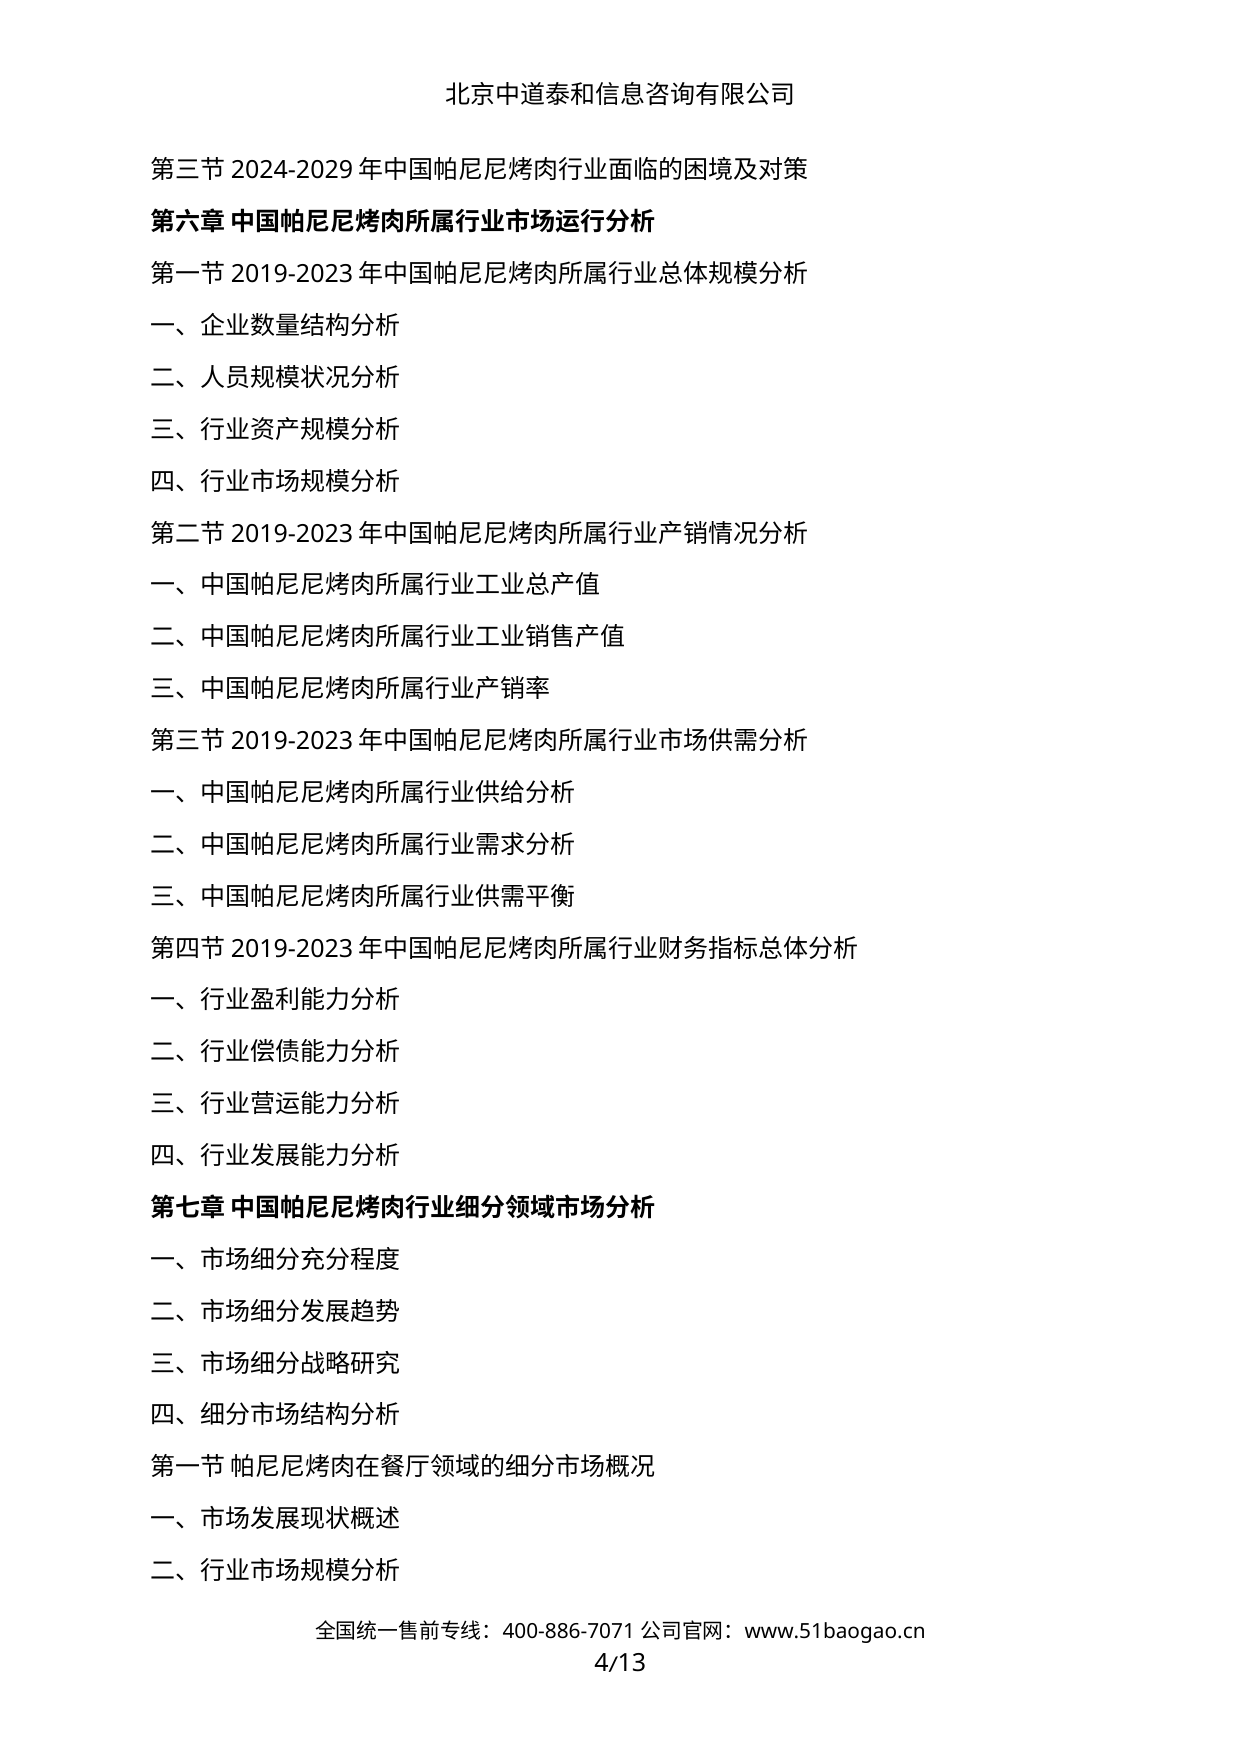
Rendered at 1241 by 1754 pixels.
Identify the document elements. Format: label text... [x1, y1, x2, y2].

text 一、企业数量结构分析 [150, 306, 1090, 342]
text 四、行业发展能力分析 [150, 1136, 1090, 1172]
text 第四节 2019-2023年中国帕尼尼烤肉所属行业财务指标总体分析 [150, 928, 1090, 964]
text 一、行业盈利能力分析 [150, 980, 1090, 1016]
text 一、中国帕尼尼烤肉所属行业工业总产值 [150, 565, 1090, 601]
text 二、人员规模状况分析 [150, 357, 1090, 394]
text 三、中国帕尼尼烤肉所属行业供需平衡 [150, 876, 1090, 912]
text 一、中国帕尼尼烤肉所属行业供给分析 [150, 772, 1090, 809]
text 二、中国帕尼尼烤肉所属行业需求分析 [150, 824, 1090, 861]
text 第七章 中国帕尼尼烤肉行业细分领域市场分析 [150, 1187, 1090, 1224]
text 第一节 2019-2023年中国帕尼尼烤肉所属行业总体规模分析 [150, 254, 1090, 290]
text 第二节 2019-2023年中国帕尼尼烤肉所属行业产销情况分析 [150, 513, 1090, 549]
text 第三节 2024-2029年中国帕尼尼烤肉行业面临的困境及对策 [150, 150, 1090, 186]
text 第六章 中国帕尼尼烤肉所属行业市场运行分析 [150, 202, 1090, 238]
text 第一节 帕尼尼烤肉在餐厅领域的细分市场概况 [150, 1447, 1090, 1483]
text 三、中国帕尼尼烤肉所属行业产销率 [150, 669, 1090, 705]
text 第三节 2019-2023年中国帕尼尼烤肉所属行业市场供需分析 [150, 721, 1090, 757]
text 二、市场细分发展趋势 [150, 1291, 1090, 1327]
text 三、市场细分战略研究 [150, 1343, 1090, 1379]
text 一、市场发展现状概述 [150, 1499, 1090, 1535]
text 四、行业市场规模分析 [150, 461, 1090, 497]
text 二、行业偿债能力分析 [150, 1032, 1090, 1068]
text 二、中国帕尼尼烤肉所属行业工业销售产值 [150, 617, 1090, 653]
text 三、行业营运能力分析 [150, 1084, 1090, 1120]
text 三、行业资产规模分析 [150, 409, 1090, 446]
text 二、行业市场规模分析 [150, 1551, 1090, 1587]
text 一、市场细分充分程度 [150, 1239, 1090, 1276]
text 四、细分市场结构分析 [150, 1395, 1090, 1431]
